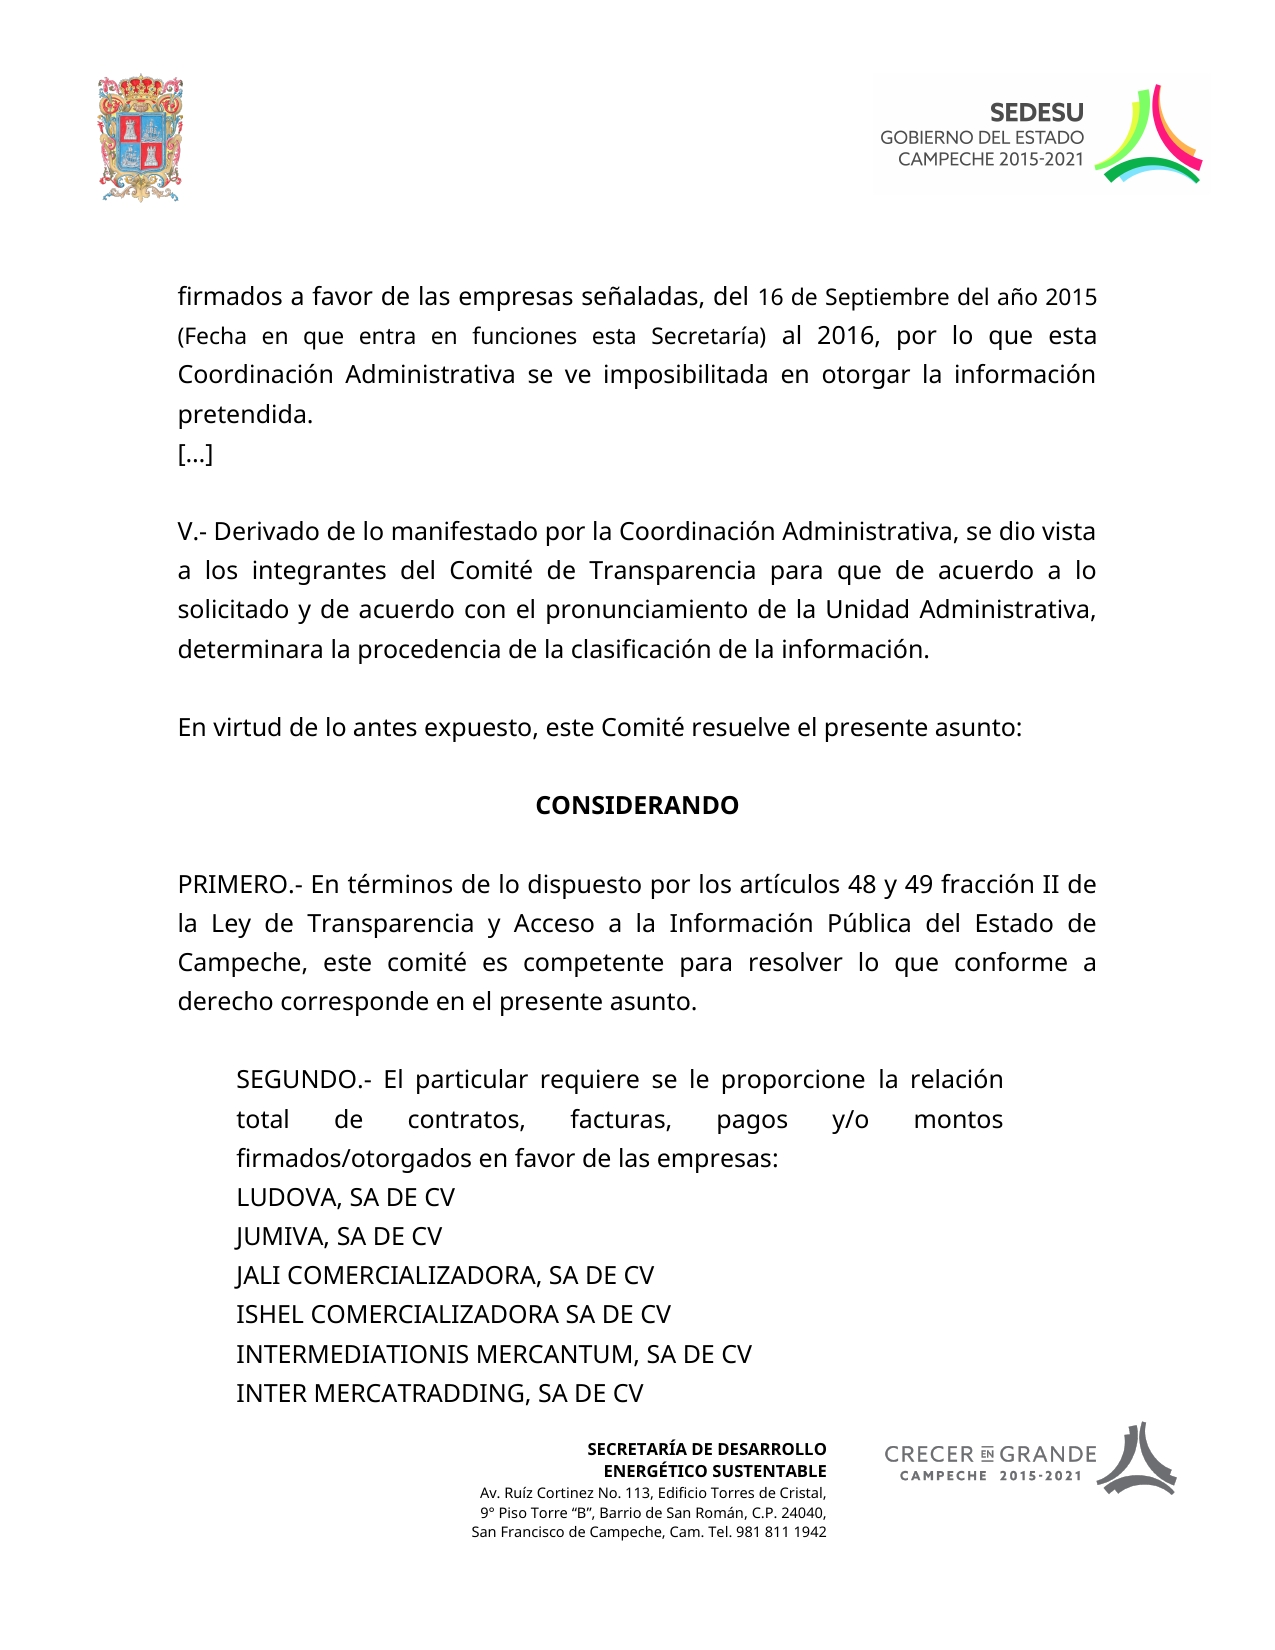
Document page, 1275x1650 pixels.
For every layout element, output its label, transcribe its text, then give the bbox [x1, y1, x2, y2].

text SEGUNDO.- El particular requiere se le proporcione la relación total de contratos, facturas, pagos y/o montos firmados/otorgados en favor de las empresas: [236, 1062, 1004, 1174]
text PRIMERO.- En términos de lo dispuesto por los artículos 48 y 49 fracción II de la Ley de Transparencia y Acceso a la Información Pública del Estado de Campeche, este comité es competente para resolver lo que conforme a derecho corresponde en el presente asunto. [177, 866, 1098, 1018]
text LUDOVA, SA DE CV [236, 1179, 1004, 1214]
text INTER MERCATRADDING, SA DE CV [236, 1375, 1004, 1409]
picture [877, 1414, 1182, 1504]
picture [96, 73, 183, 203]
text JUMIVA, SA DE CV [236, 1219, 1004, 1253]
text En virtud de lo antes expuesto, este Comité resuelve el presente asunto: [177, 709, 1098, 744]
text CONSIDERANDO [177, 788, 1098, 822]
text INTERMEDIATIONIS MERCANTUM, SA DE CV [236, 1336, 1004, 1370]
text ISHEL COMERCIALIZADORA SA DE CV [236, 1297, 1004, 1331]
text […] [177, 435, 1098, 469]
picture [872, 73, 1211, 195]
text JALI COMERCIALIZADORA, SA DE CV [236, 1258, 1004, 1292]
text V.- Derivado de lo manifestado por la Coordinación Administrativa, se dio vista a los integrantes del Comité de Transparencia para que de acuerdo a lo solicitado y de acuerdo con el pronunciamiento de la Unidad Administrativa, determinara la procedencia de la clasificación de la información. [177, 514, 1098, 665]
